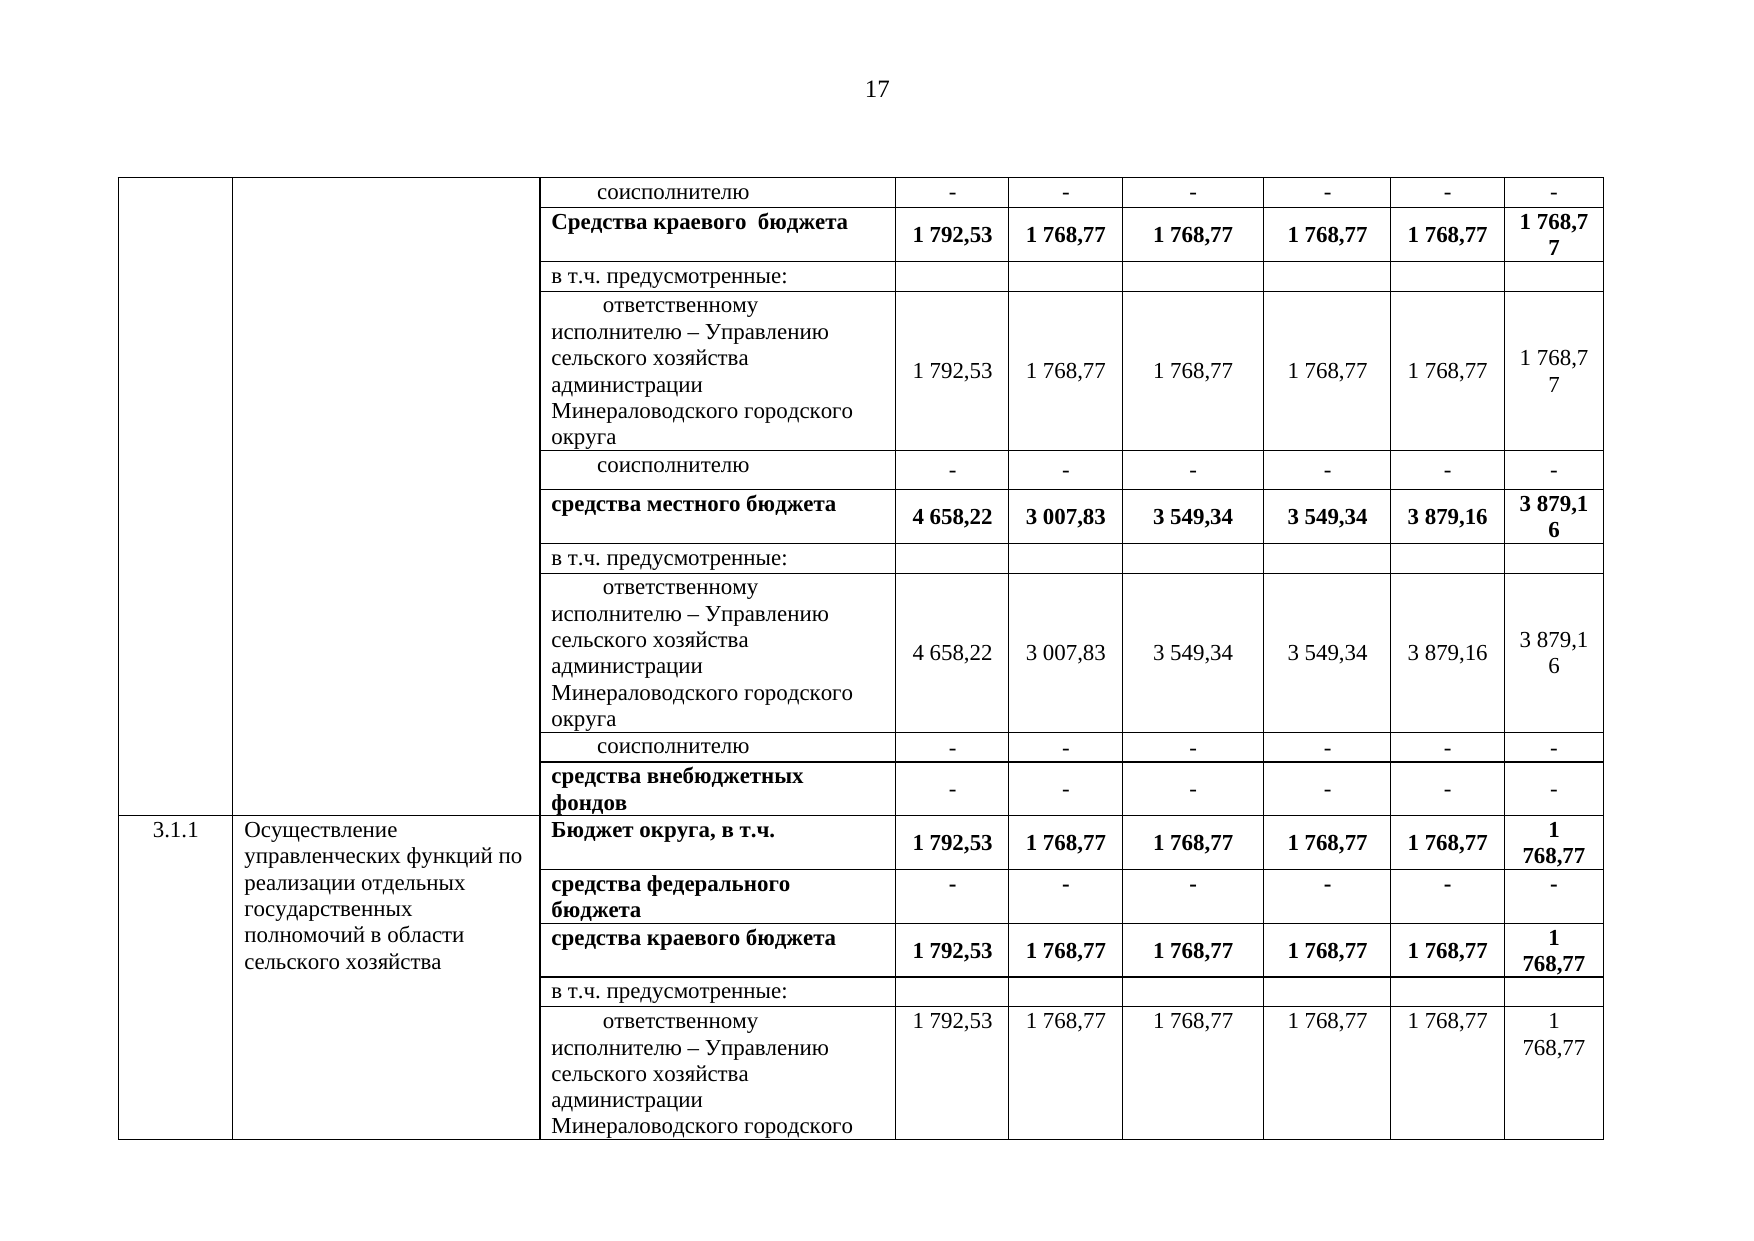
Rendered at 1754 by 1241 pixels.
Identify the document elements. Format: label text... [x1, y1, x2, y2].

table_cell [1505, 262, 1603, 291]
table_cell 3 549,34 [1123, 490, 1263, 543]
table_cell - [1009, 870, 1122, 923]
table_cell 1 792,53 [896, 1007, 1008, 1139]
table_cell [1123, 262, 1263, 291]
table_cell - [1505, 733, 1603, 761]
table_cell ответственному исполнителю – Управлению сельского хозяйства администрации Минераловодского городского округа [541, 292, 895, 450]
table_cell 3 007,83 [1009, 490, 1122, 543]
table_cell - [1009, 733, 1122, 761]
table_cell средства внебюджетных фондов [541, 763, 895, 815]
table_cell - [1264, 763, 1390, 815]
table_cell в т.ч. предусмотренные: [541, 262, 895, 291]
table_cell средства краевого бюджета [541, 924, 895, 976]
table_cell 1 768,77 [1123, 208, 1263, 261]
table_cell Осуществление управленческих функций по реализации отдельных государственных полномочий в области сельского хозяйства [233, 816, 539, 1139]
table_cell - [1264, 870, 1390, 923]
table_cell 1 768,77 [1505, 924, 1603, 976]
table_cell 1 792,53 [896, 924, 1008, 976]
table_cell 3 879,16 [1505, 574, 1603, 732]
table_cell 1 768,77 [1264, 1007, 1390, 1139]
table_cell - [1009, 178, 1122, 207]
table_cell - [1264, 451, 1390, 489]
table_cell 1 792,53 [896, 208, 1008, 261]
table_cell 1 768,77 [1391, 292, 1504, 450]
table_cell 1 768,77 [1009, 1007, 1122, 1139]
table_cell Средства краевого бюджета [541, 208, 895, 261]
table_cell [1009, 262, 1122, 291]
table_cell - [1391, 870, 1504, 923]
table_cell 1 768,77 [1505, 292, 1603, 450]
table_cell - [1009, 451, 1122, 489]
table_cell 1 768,77 [1009, 816, 1122, 869]
table_cell - [1123, 870, 1263, 923]
table_cell 1 768,77 [1505, 816, 1603, 869]
table_cell 1 768,77 [1123, 1007, 1263, 1139]
table_cell 3 879,16 [1391, 574, 1504, 732]
table_cell [1123, 544, 1263, 572]
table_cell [541, 1007, 895, 1139]
table_cell 1 768,77 [1391, 1007, 1504, 1139]
table_cell - [1123, 733, 1263, 761]
table_cell ответственному исполнителю – Управлению сельского хозяйства администрации Минераловодского городского округа [541, 574, 895, 732]
table_cell [1123, 978, 1263, 1006]
table_cell средства местного бюджета [541, 490, 895, 543]
table_cell 4 658,22 [896, 574, 1008, 732]
table_cell в т.ч. предусмотренные: [541, 544, 895, 572]
table_cell - [1391, 451, 1504, 489]
table_cell [1505, 978, 1603, 1006]
table_cell 1 768,77 [1009, 292, 1122, 450]
table_cell [1264, 978, 1390, 1006]
table_cell 3 879,16 [1505, 490, 1603, 543]
table_cell - [896, 870, 1008, 923]
table_cell 1 768,77 [1264, 292, 1390, 450]
table_cell - [1505, 870, 1603, 923]
table_cell - [1264, 178, 1390, 207]
table_cell [1391, 544, 1504, 572]
table_cell [1391, 262, 1504, 291]
table_cell - [896, 178, 1008, 207]
table_cell [1391, 978, 1504, 1006]
table_cell - [896, 451, 1008, 489]
table_cell - [896, 763, 1008, 815]
table_cell 3 549,34 [1264, 490, 1390, 543]
table_cell - [1123, 763, 1263, 815]
table_cell 1 768,77 [1391, 816, 1504, 869]
table_cell 1 768,77 [1264, 208, 1390, 261]
table_cell соисполнителю [541, 451, 895, 489]
table_cell 3 549,34 [1123, 574, 1263, 732]
table_cell 1 768,77 [1264, 816, 1390, 869]
table_cell [1009, 978, 1122, 1006]
table_cell соисполнителю [541, 733, 895, 761]
table_cell [1264, 544, 1390, 572]
table_cell - [1505, 451, 1603, 489]
table_cell [1009, 544, 1122, 572]
table_cell 1 768,77 [1391, 208, 1504, 261]
table_cell - [1123, 451, 1263, 489]
table_cell - [1391, 178, 1504, 207]
table_cell средства федерального бюджета [541, 870, 895, 923]
table_cell 3 007,83 [1009, 574, 1122, 732]
table_cell 1 768,77 [1123, 816, 1263, 869]
table_cell 1 768,77 [1123, 292, 1263, 450]
table_cell - [1264, 733, 1390, 761]
table_cell 1 768,77 [1009, 924, 1122, 976]
table_cell соисполнителю [541, 178, 895, 207]
table_cell Бюджет округа, в т.ч. [541, 816, 895, 869]
table_cell 3 879,16 [1391, 490, 1504, 543]
table_cell [1264, 262, 1390, 291]
table_cell 1 768,77 [1123, 924, 1263, 976]
table_cell - [1391, 733, 1504, 761]
table_cell 1 768,77 [1505, 1007, 1603, 1139]
table_cell - [1505, 178, 1603, 207]
table_cell - [1123, 178, 1263, 207]
table_cell 1 768,77 [1505, 208, 1603, 261]
table_cell 1 768,77 [1009, 208, 1122, 261]
table_cell - [896, 733, 1008, 761]
table_cell 3 549,34 [1264, 574, 1390, 732]
table_cell - [1391, 763, 1504, 815]
table_cell 3.1.1 [119, 816, 232, 1139]
table_cell 4 658,22 [896, 490, 1008, 543]
table_cell [896, 262, 1008, 291]
table_cell - [1505, 763, 1603, 815]
table_cell 1 792,53 [896, 816, 1008, 869]
table_cell [896, 978, 1008, 1006]
table_cell 1 792,53 [896, 292, 1008, 450]
table_cell [896, 544, 1008, 572]
table_cell - [1009, 763, 1122, 815]
table_cell [1505, 544, 1603, 572]
table_cell 1 768,77 [1391, 924, 1504, 976]
table_cell 1 768,77 [1264, 924, 1390, 976]
table_cell в т.ч. предусмотренные: [541, 978, 895, 1006]
